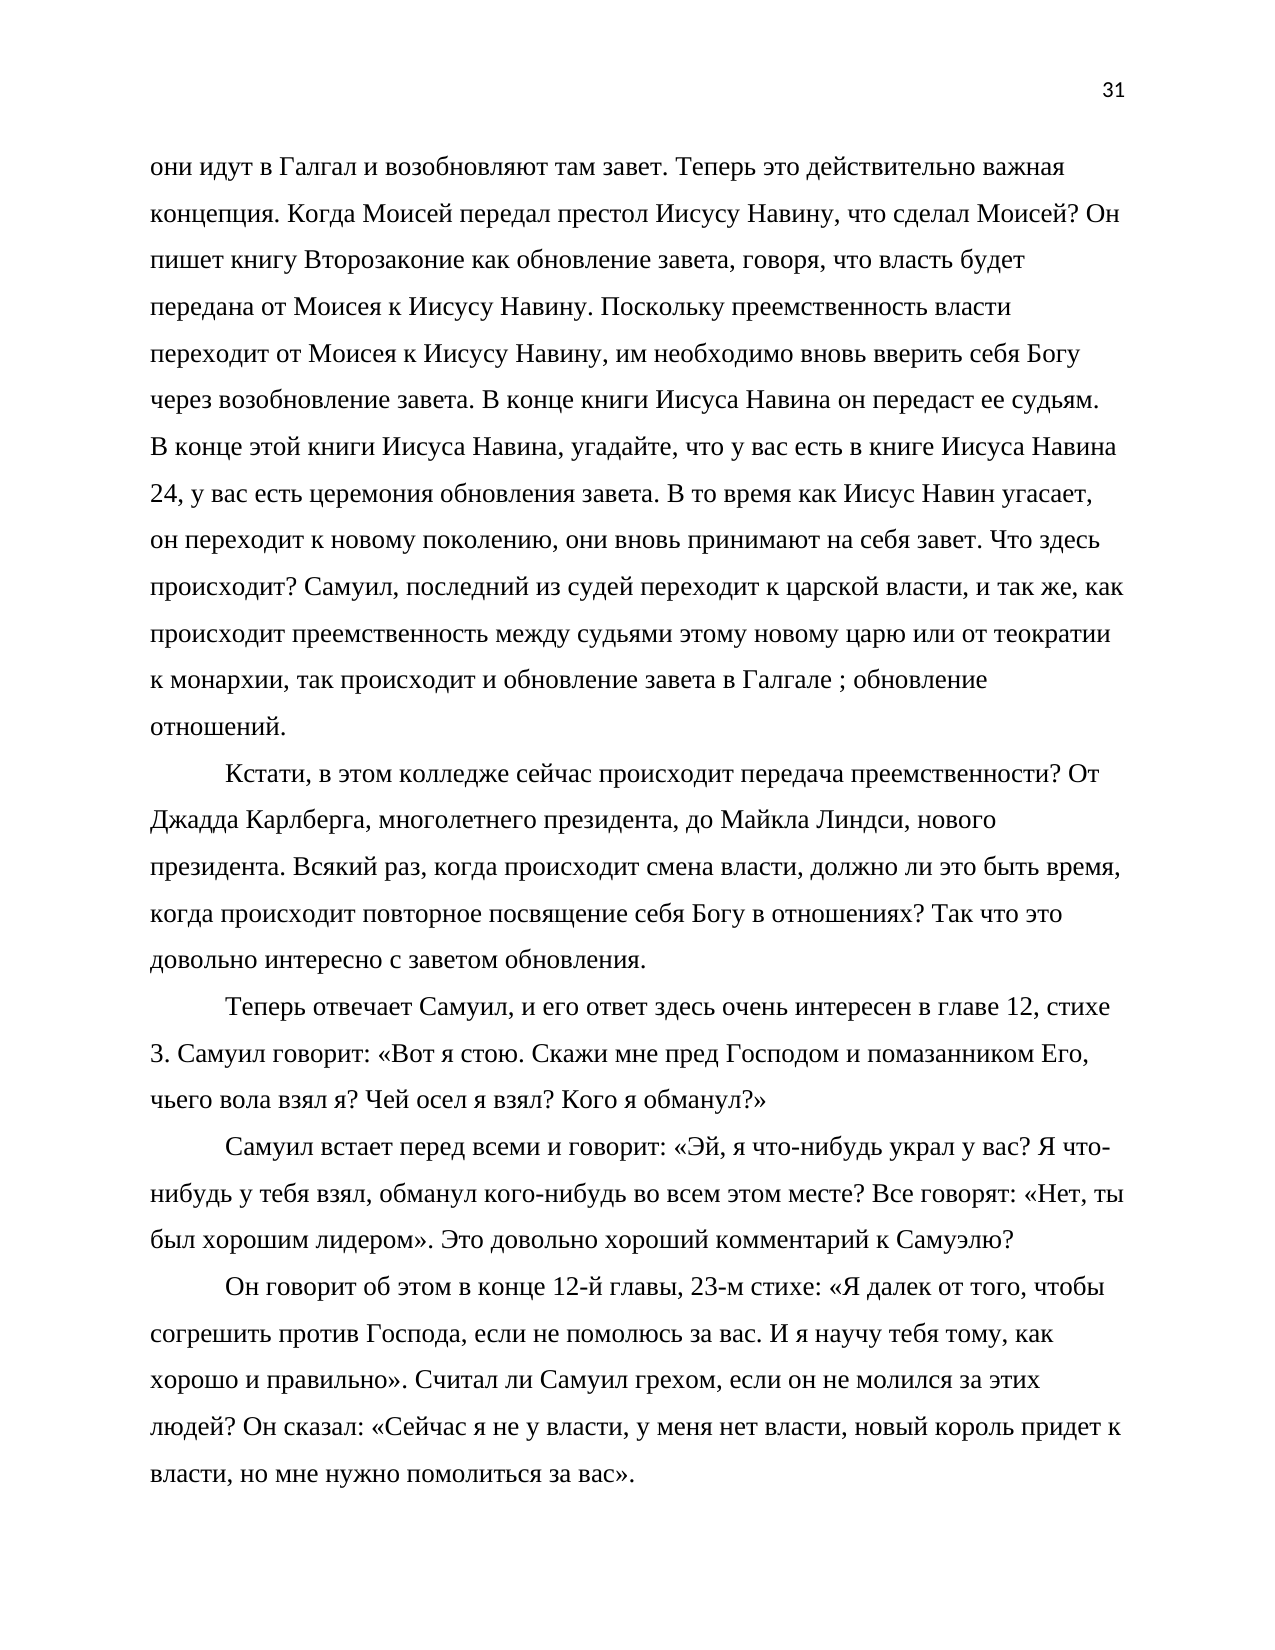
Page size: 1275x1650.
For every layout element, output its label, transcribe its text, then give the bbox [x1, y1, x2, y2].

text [150, 150, 1125, 741]
text Кстати, в этом колледже сейчас происходит передача преемственности? От Джадда Карлберга, многолетнего президента, до Майкла Линдси, нового президента. Всякий раз, когда происходит смена власти, должно ли это быть время, когда происходит повторное посвящение себя Богу в отношениях? Так что это довольно интересно с заветом обновления. [150, 757, 1125, 974]
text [150, 1130, 1125, 1488]
text Теперь отвечает Самуил, и его ответ здесь очень интересен в главе 12, стихе 3. Самуил говорит: «Вот я стою. Скажи мне пред Господом и помазанником Его, чьего вола взял я? Чей осел я взял? Кого я обманул?» [150, 990, 1125, 1114]
